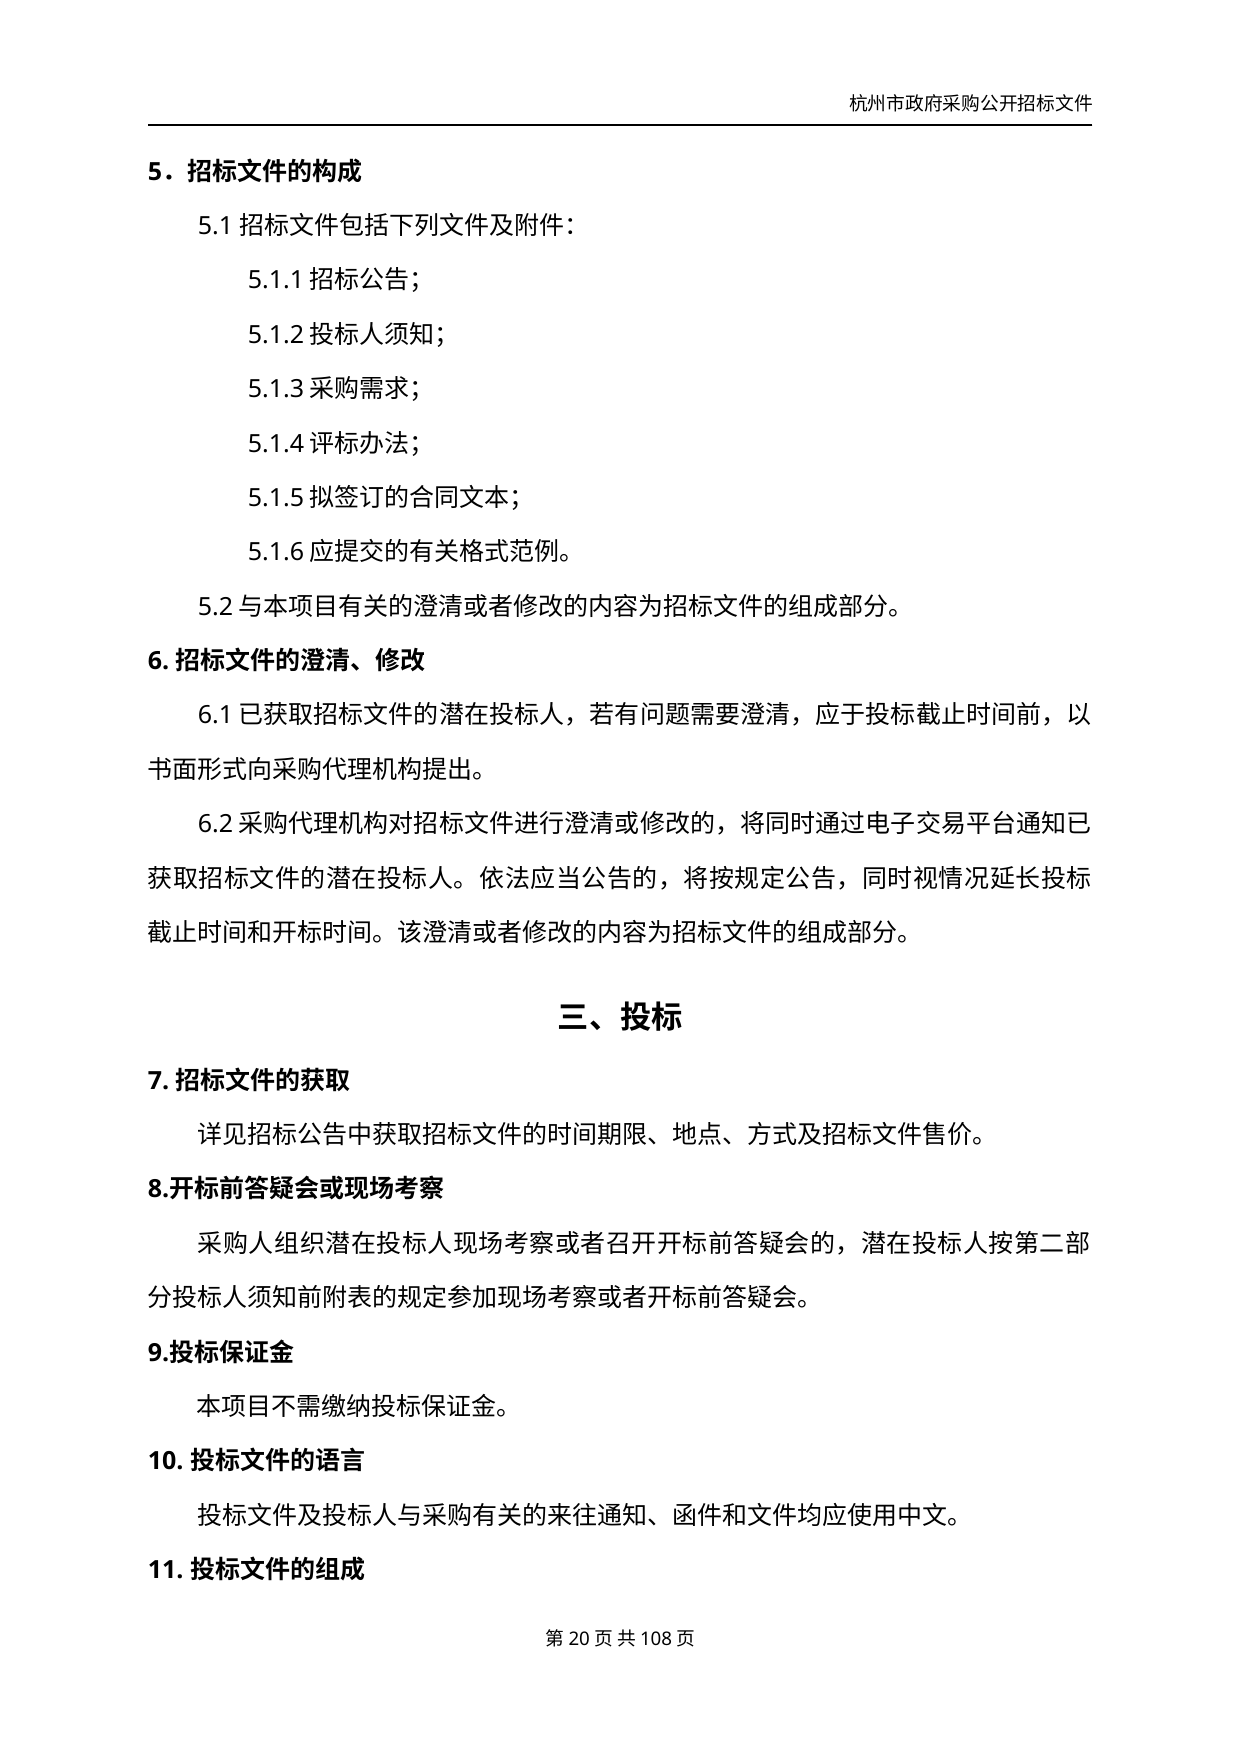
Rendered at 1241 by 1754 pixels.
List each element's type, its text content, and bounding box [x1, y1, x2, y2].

text 5.1.1招标公告； [148, 260, 1092, 296]
text 5.1 招标文件包括下列文件及附件： [148, 206, 1092, 242]
text 5.2与本项目有关的澄清或者修改的内容为招标文件的组成部分。 [148, 586, 1092, 622]
text 9.投标保证金 [148, 1332, 1092, 1368]
text 6.2采购代理机构对招标文件进行澄清或修改的，将同时通过电子交易平台通知已获取招标文件的潜在投标人。依法应当公告的，将按规定公告，同时视情况延长投标截止时间和开标时间。该澄清或者修改的内容为招标文件的组成部分。 [148, 804, 1092, 949]
text 采购人组织潜在投标人现场考察或者召开开标前答疑会的，潜在投标人按第二部分投标人须知前附表的规定参加现场考察或者开标前答疑会。 [148, 1223, 1092, 1314]
text 11. 投标文件的组成 [148, 1549, 1092, 1586]
text 8.开标前答疑会或现场考察 [148, 1169, 1092, 1205]
text 5.1.5拟签订的合同文本； [148, 477, 1092, 514]
text 5．招标文件的构成 [148, 151, 1092, 187]
text 7. 招标文件的获取 [148, 1060, 1092, 1096]
text 本项目不需缴纳投标保证金。 [148, 1386, 1092, 1423]
text 投标文件及投标人与采购有关的来往通知、函件和文件均应使用中文。 [148, 1495, 1092, 1531]
text 10. 投标文件的语言 [148, 1441, 1092, 1477]
text 5.1.4评标办法； [148, 423, 1092, 459]
text 6. 招标文件的澄清、修改 [148, 641, 1092, 677]
text 5.1.6应提交的有关格式范例。 [148, 532, 1092, 568]
text 5.1.2投标人须知； [148, 314, 1092, 351]
text 5.1.3采购需求； [148, 369, 1092, 405]
text 6.1已获取招标文件的潜在投标人，若有问题需要澄清，应于投标截止时间前，以书面形式向采购代理机构提出。 [148, 695, 1092, 786]
text 三、投标 [148, 992, 1092, 1038]
text 详见招标公告中获取招标文件的时间期限、地点、方式及招标文件售价。 [148, 1114, 1092, 1151]
